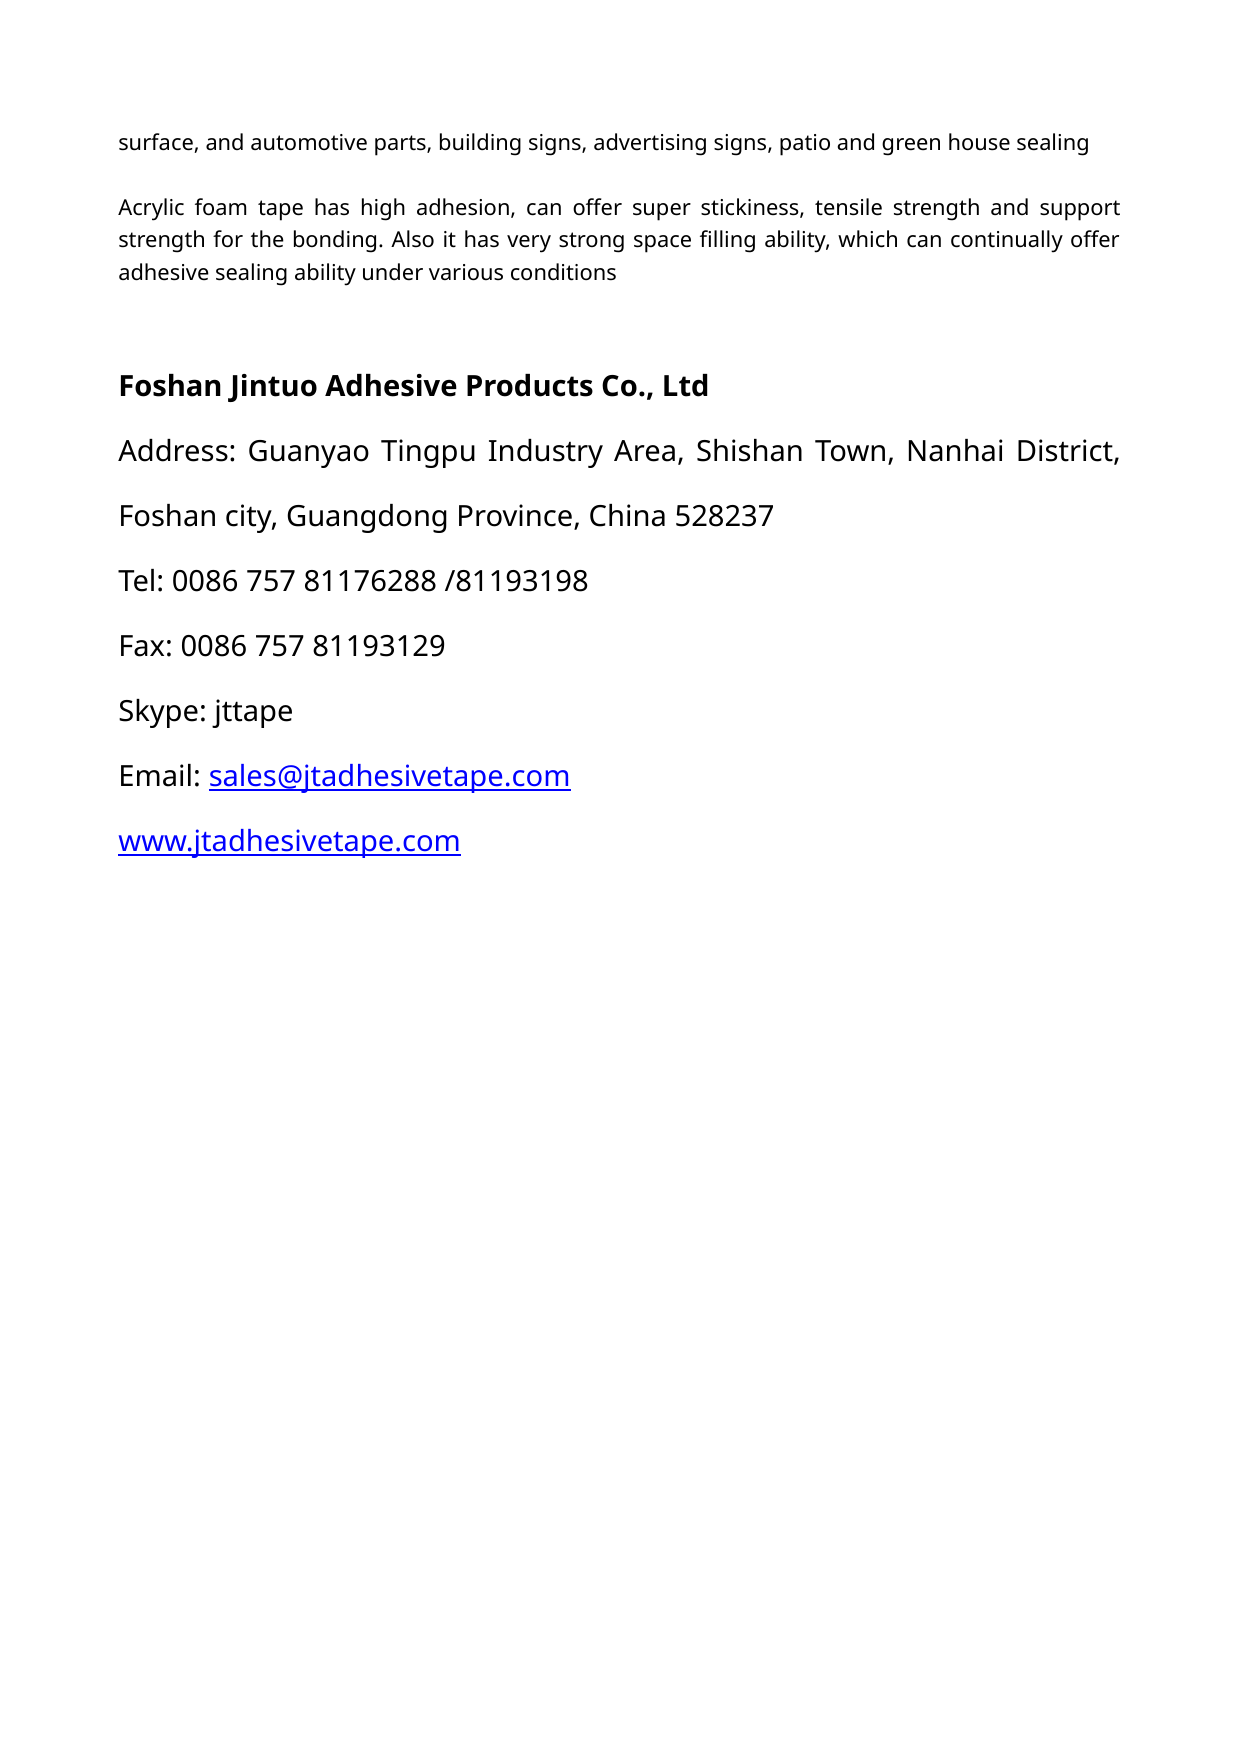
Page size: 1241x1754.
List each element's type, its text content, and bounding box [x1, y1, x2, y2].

text Email: sales@jtadhesivetape.com [118, 743, 1122, 808]
text Skype: jttape [118, 678, 1122, 743]
text www.jtadhesivetape.com [118, 808, 1122, 873]
text Acrylic foam tape has high adhesion, can offer super stickiness, tensile strength and support strength for the bonding. Also it has very strong space filling ability, which can continually offer adhesive sealing ability under various conditions [118, 190, 1122, 288]
text Address: Guanyao Tingpu Industry Area, Shishan Town, Nanhai District, Foshan city, Guangdong Province, China 528237 [118, 418, 1122, 548]
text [118, 125, 1122, 158]
text Fax: 0086 757 81193129 [118, 613, 1122, 678]
text Foshan Jintuo Adhesive Products Co., Ltd [118, 353, 1122, 418]
text Tel: 0086 757 81176288 /81193198 [118, 548, 1122, 613]
